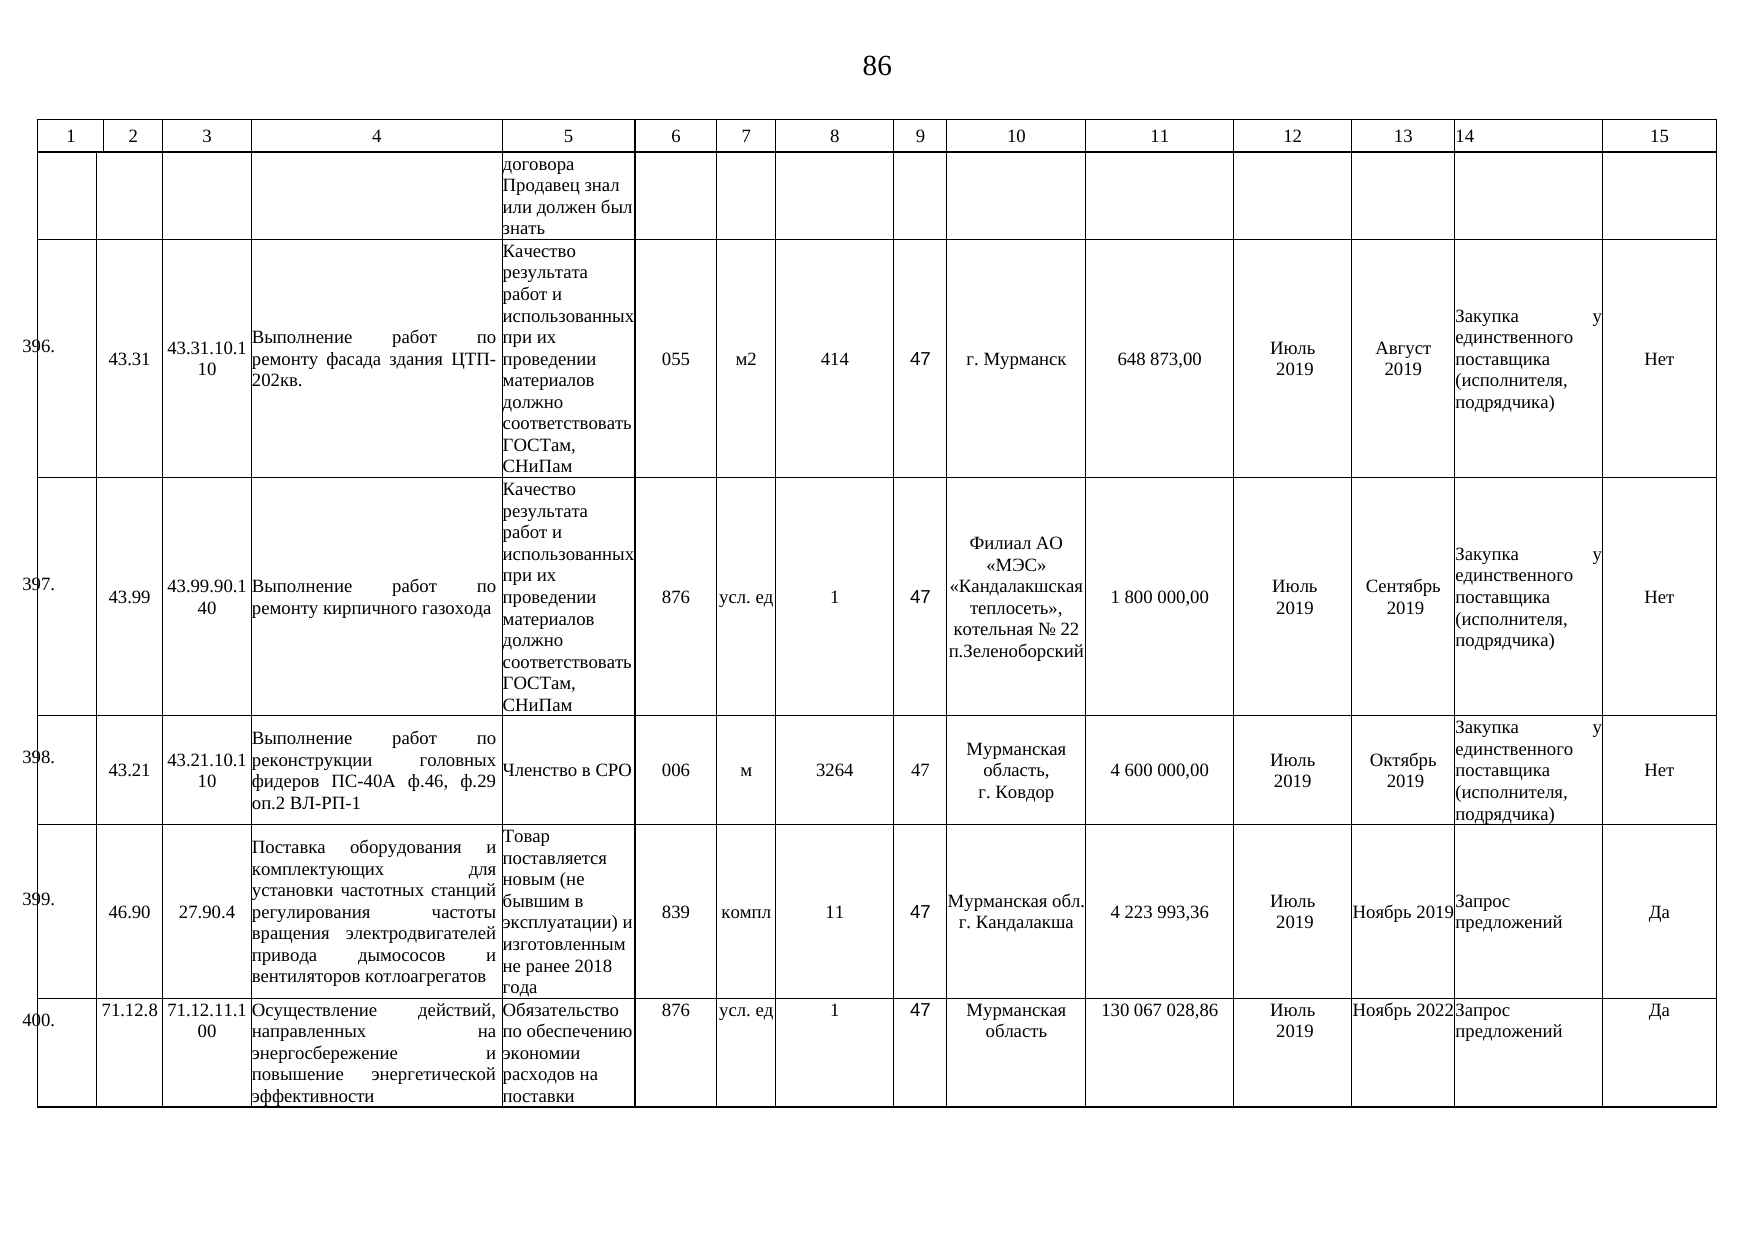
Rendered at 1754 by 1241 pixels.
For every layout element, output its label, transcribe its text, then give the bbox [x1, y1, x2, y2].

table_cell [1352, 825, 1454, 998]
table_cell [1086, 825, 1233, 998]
table_header 12 [1234, 120, 1351, 151]
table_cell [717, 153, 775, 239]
table_header 9 [894, 120, 946, 151]
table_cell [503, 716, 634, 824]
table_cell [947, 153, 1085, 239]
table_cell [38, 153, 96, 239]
table_header 7 [717, 120, 775, 151]
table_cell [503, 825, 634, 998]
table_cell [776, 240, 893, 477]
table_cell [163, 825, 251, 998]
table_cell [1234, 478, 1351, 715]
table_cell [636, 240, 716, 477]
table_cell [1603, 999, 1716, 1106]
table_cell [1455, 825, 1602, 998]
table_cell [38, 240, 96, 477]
table_header 14 [1455, 120, 1602, 151]
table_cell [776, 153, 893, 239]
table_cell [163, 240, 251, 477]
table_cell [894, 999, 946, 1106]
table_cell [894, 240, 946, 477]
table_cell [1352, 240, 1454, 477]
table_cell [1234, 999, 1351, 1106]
table_header 4 [252, 120, 502, 151]
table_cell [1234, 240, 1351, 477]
table_header 1 [38, 120, 103, 151]
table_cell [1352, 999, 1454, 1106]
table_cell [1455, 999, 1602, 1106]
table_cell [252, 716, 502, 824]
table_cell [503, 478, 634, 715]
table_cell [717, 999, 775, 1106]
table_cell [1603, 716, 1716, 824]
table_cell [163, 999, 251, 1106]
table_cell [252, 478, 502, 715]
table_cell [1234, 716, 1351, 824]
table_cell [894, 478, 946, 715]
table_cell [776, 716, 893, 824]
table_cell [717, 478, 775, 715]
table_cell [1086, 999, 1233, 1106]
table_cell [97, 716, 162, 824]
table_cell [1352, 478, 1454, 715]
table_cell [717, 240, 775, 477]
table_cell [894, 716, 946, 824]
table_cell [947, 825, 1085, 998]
table_header 3 [163, 120, 251, 151]
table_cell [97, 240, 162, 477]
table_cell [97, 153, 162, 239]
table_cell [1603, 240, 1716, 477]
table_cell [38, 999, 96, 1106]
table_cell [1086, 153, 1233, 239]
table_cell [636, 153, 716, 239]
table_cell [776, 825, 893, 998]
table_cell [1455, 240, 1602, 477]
table_header 15 [1603, 120, 1716, 151]
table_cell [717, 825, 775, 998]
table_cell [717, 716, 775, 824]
table_header 2 [104, 120, 162, 151]
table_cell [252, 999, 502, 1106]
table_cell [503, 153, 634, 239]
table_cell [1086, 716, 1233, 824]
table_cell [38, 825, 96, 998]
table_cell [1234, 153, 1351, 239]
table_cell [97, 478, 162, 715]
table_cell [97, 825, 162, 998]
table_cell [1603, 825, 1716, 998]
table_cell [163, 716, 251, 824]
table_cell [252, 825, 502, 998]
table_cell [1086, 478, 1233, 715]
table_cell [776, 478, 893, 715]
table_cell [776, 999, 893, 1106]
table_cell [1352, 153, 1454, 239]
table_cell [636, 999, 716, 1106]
table_header 11 [1086, 120, 1233, 151]
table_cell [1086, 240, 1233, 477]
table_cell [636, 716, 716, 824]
table_header 8 [776, 120, 893, 151]
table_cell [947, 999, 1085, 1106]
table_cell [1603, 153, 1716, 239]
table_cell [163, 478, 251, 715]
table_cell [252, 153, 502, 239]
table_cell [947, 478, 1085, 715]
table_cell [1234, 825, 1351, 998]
table_header 6 [636, 120, 716, 151]
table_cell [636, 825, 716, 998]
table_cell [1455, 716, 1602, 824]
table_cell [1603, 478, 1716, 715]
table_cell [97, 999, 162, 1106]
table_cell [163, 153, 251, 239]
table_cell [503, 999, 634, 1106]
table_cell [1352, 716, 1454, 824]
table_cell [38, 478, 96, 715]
table_header 5 [503, 120, 634, 151]
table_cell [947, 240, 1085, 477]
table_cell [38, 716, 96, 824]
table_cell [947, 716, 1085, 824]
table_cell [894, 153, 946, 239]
table_header 13 [1352, 120, 1454, 151]
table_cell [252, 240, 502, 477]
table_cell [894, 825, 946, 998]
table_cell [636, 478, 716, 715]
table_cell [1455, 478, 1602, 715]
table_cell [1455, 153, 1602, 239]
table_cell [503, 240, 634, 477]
table_header 10 [947, 120, 1085, 151]
